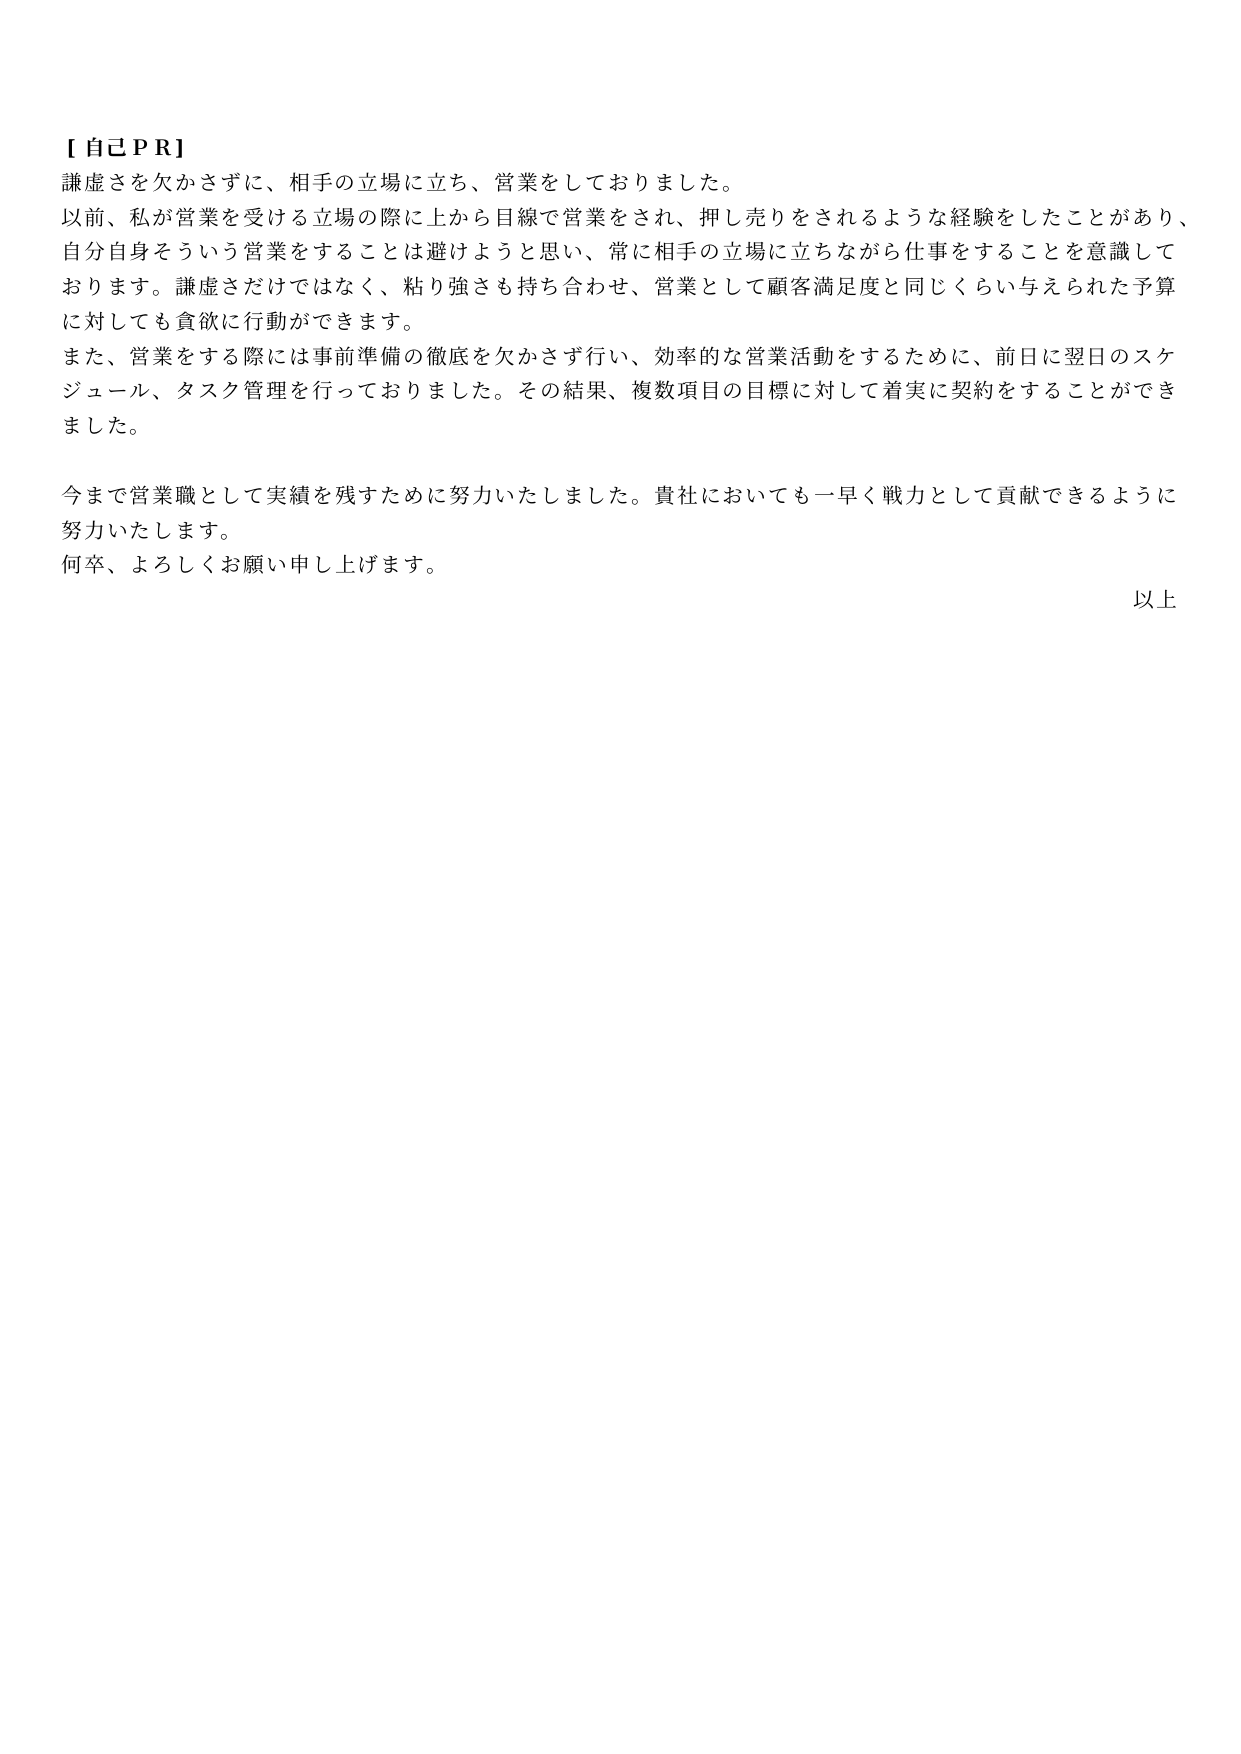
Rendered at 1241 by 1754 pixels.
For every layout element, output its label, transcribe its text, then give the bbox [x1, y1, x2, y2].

text 謙虚さを欠かさずに、相手の立場に立ち、営業をしておりました。 [61, 164, 1179, 198]
text 今まで営業職として実績を残すために努力いたしました。貴社においても一早く戦力として貢献できるように努力いたします。 [61, 477, 1179, 546]
text 何卒、よろしくお願い申し上げます。 [61, 546, 1179, 581]
text 以前、私が営業を受ける立場の際に上から目線で営業をされ、押し売りをされるような経験をしたことがあり、自分自身そういう営業をすることは避けようと思い、常に相手の立場に立ちながら仕事をすることを意識しております。謙虚さだけではなく、粘り強さも持ち合わせ、営業として顧客満足度と同じくらい与えられた予算に対しても貪欲に行動ができます。 [61, 198, 1179, 338]
text [自己ＰＲ] [61, 129, 1179, 164]
text 以上 [61, 581, 1179, 616]
text また、営業をする際には事前準備の徹底を欠かさず行い、効率的な営業活動をするために、前日に翌日のスケジュール、タスク管理を行っておりました。その結果、複数項目の目標に対して着実に契約をすることができました。 [61, 338, 1179, 442]
